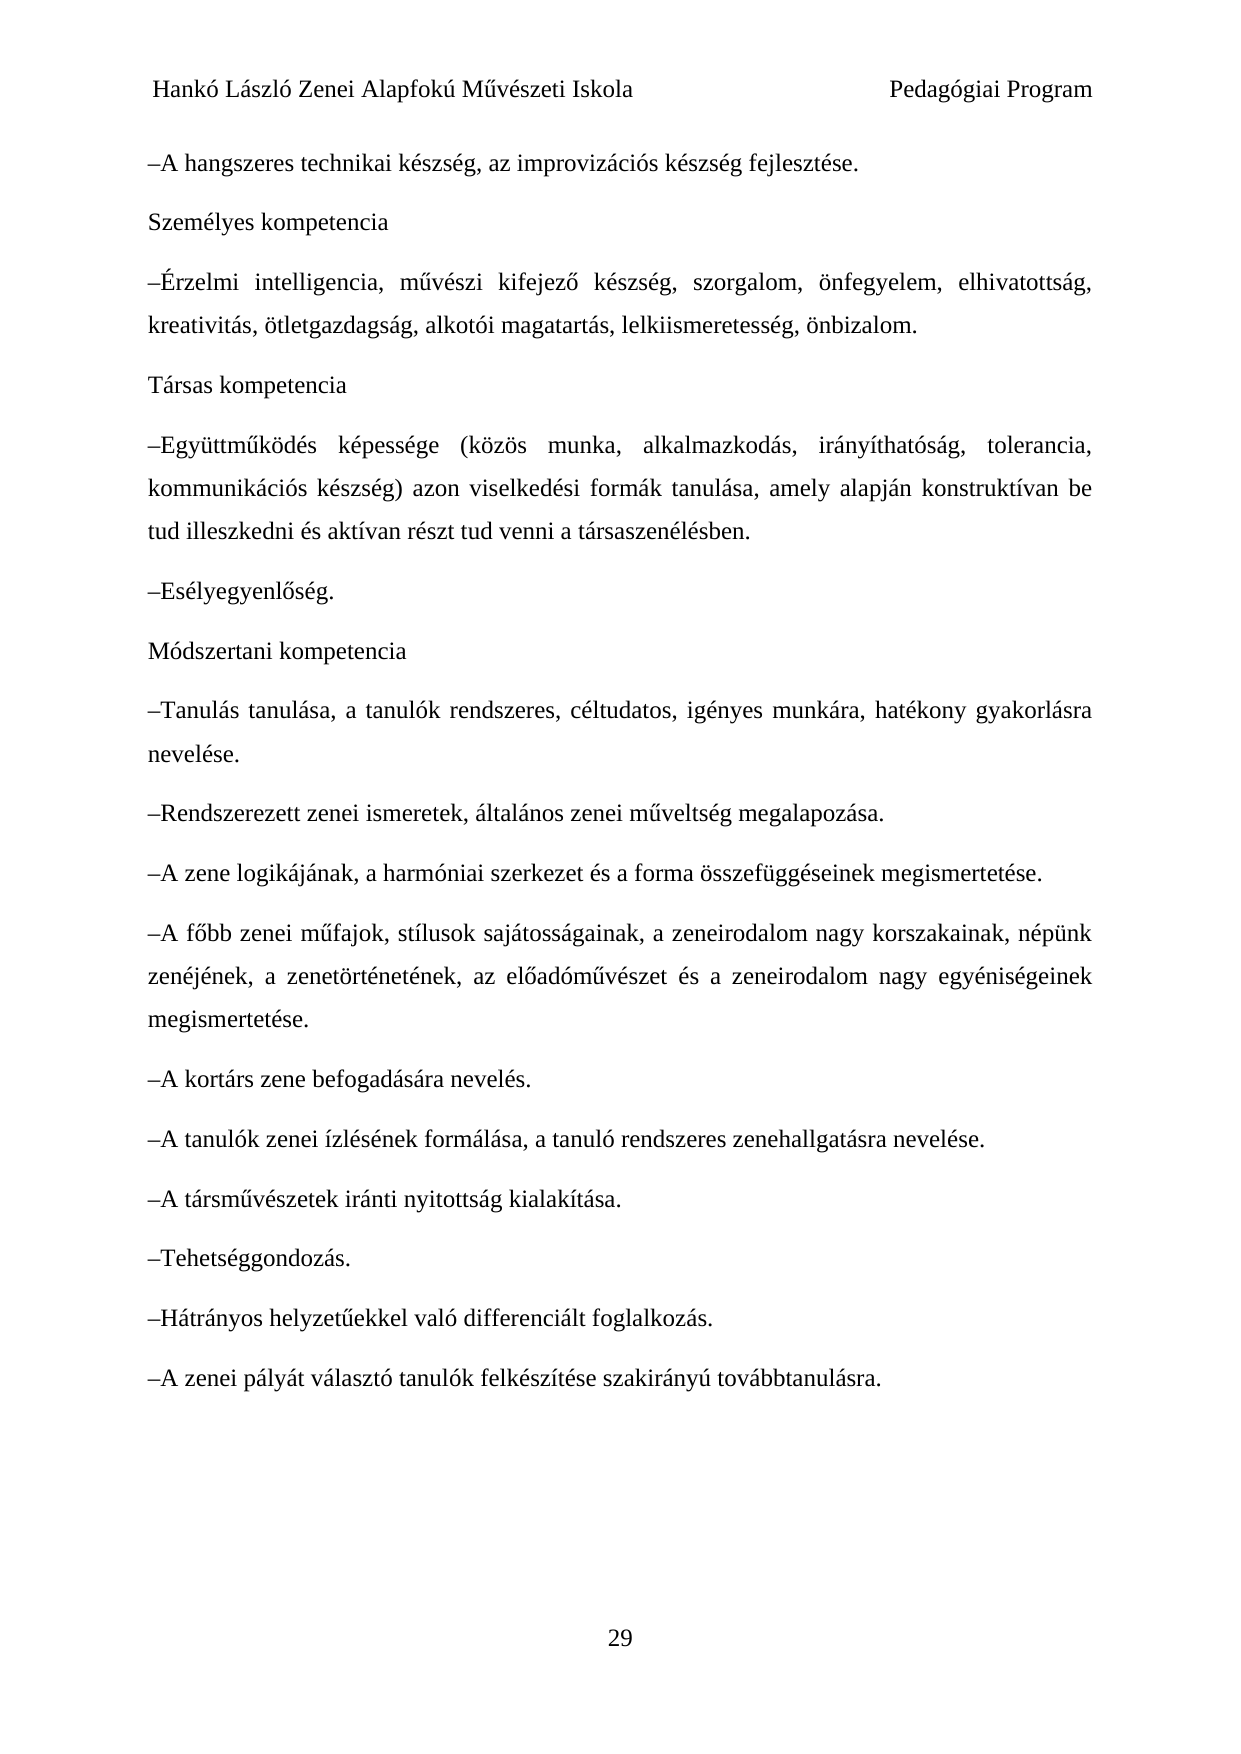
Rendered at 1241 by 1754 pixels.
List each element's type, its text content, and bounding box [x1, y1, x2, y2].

text –Érzelmi intelligencia, művészi kifejező készség, szorgalom, önfegyelem, elhivatottság, kreativitás, ötletgazdagság, alkotói magatartás, lelkiismeretesség, önbizalom. [148, 267, 1093, 339]
text –A zenei pályát választó tanulók felkészítése szakirányú továbbtanulásra. [148, 1363, 1093, 1392]
text –A kortárs zene befogadására nevelés. [148, 1064, 1093, 1093]
text –Hátrányos helyzetűekkel való differenciált foglalkozás. [148, 1303, 1093, 1332]
text Személyes kompetencia [148, 207, 1093, 236]
text –A főbb zenei műfajok, stílusok sajátosságainak, a zeneirodalom nagy korszakainak, népünk zenéjének, a zenetörténetének, az előadóművészet és a zeneirodalom nagy egyéniségeinek megismertetése. [148, 918, 1093, 1033]
text –A társművészetek iránti nyitottság kialakítása. [148, 1184, 1093, 1212]
text Társas kompetencia [148, 370, 1093, 399]
text –A zene logikájának, a harmóniai szerkezet és a forma összefüggéseinek megismertetése. [148, 858, 1093, 887]
text –A hangszeres technikai készség, az improvizációs készség fejlesztése. [148, 148, 1093, 176]
text Módszertani kompetencia [148, 636, 1093, 664]
text –A tanulók zenei ízlésének formálása, a tanuló rendszeres zenehallgatásra nevelése. [148, 1124, 1093, 1153]
text –Tehetséggondozás. [148, 1243, 1093, 1272]
text –Esélyegyenlőség. [148, 576, 1093, 605]
text –Együttműködés képessége (közös munka, alkalmazkodás, irányíthatóság, tolerancia, kommunikációs készség) azon viselkedési formák tanulása, amely alapján konstruktívan be tud illeszkedni és aktívan részt tud venni a társaszenélésben. [148, 430, 1093, 545]
text –Rendszerezett zenei ismeretek, általános zenei műveltség megalapozása. [148, 798, 1093, 827]
text –Tanulás tanulása, a tanulók rendszeres, céltudatos, igényes munkára, hatékony gyakorlásra nevelése. [148, 696, 1093, 767]
